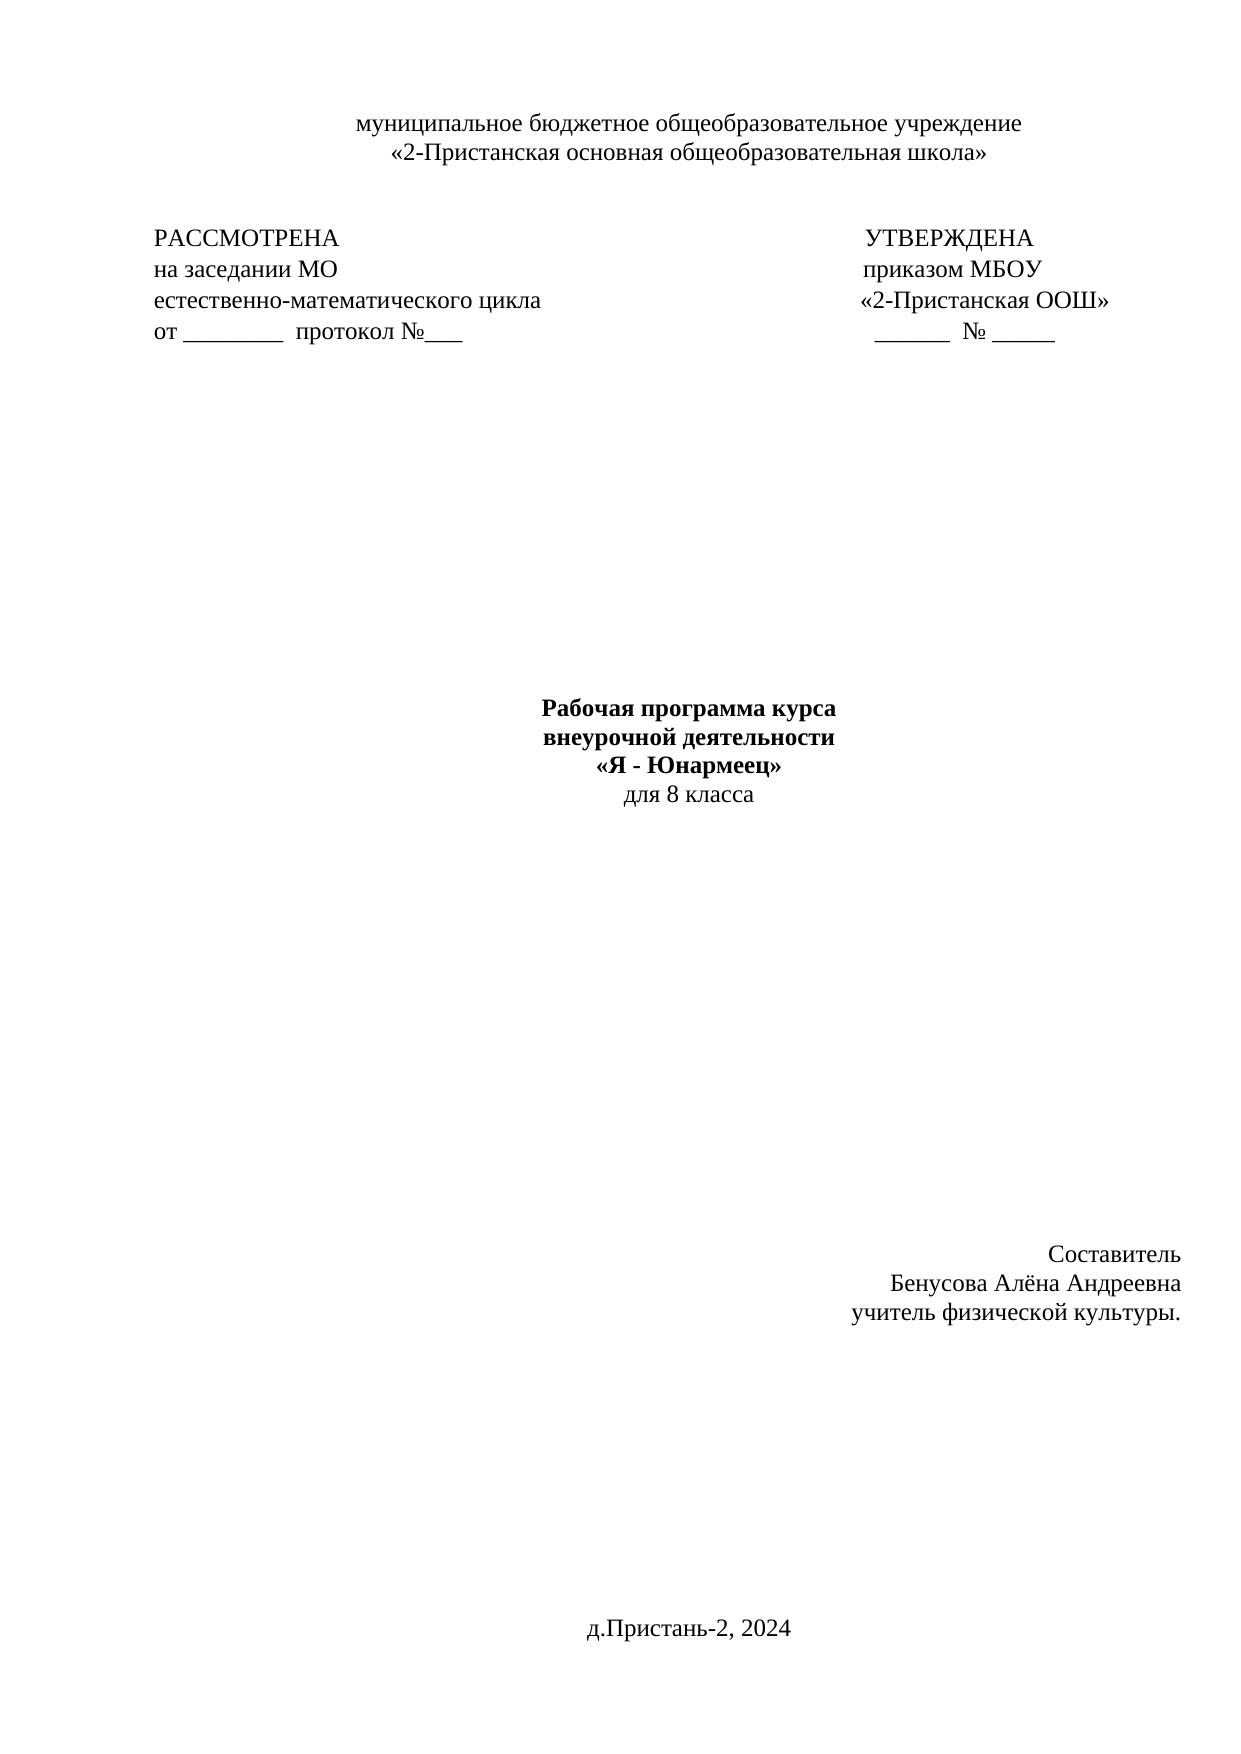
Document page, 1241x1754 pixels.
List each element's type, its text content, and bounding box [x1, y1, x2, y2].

text Бенусова Алёна Андреевна [148, 1268, 1181, 1297]
text Рабочая программа курса [148, 693, 1230, 722]
text д.Пристань-2, 2024 [148, 1613, 1230, 1642]
text внеурочной деятельности [148, 722, 1230, 751]
text РАССМОТРЕНА УТВЕРЖДЕНА на заседании МО приказом МБОУ естественно-математического цикла «2-Пристанская ООШ» от ________ протокол №___ ______ № _____ [153, 223, 1230, 345]
text «Я - Юнармеец» [148, 751, 1230, 779]
text учитель физической культуры. [148, 1297, 1181, 1326]
text Составитель [148, 1239, 1181, 1268]
text муниципальное бюджетное общеобразовательное учреждение [148, 108, 1230, 137]
text «2-Пристанская основная общеобразовательная школа» [148, 137, 1230, 166]
text для 8 класса [148, 779, 1230, 808]
